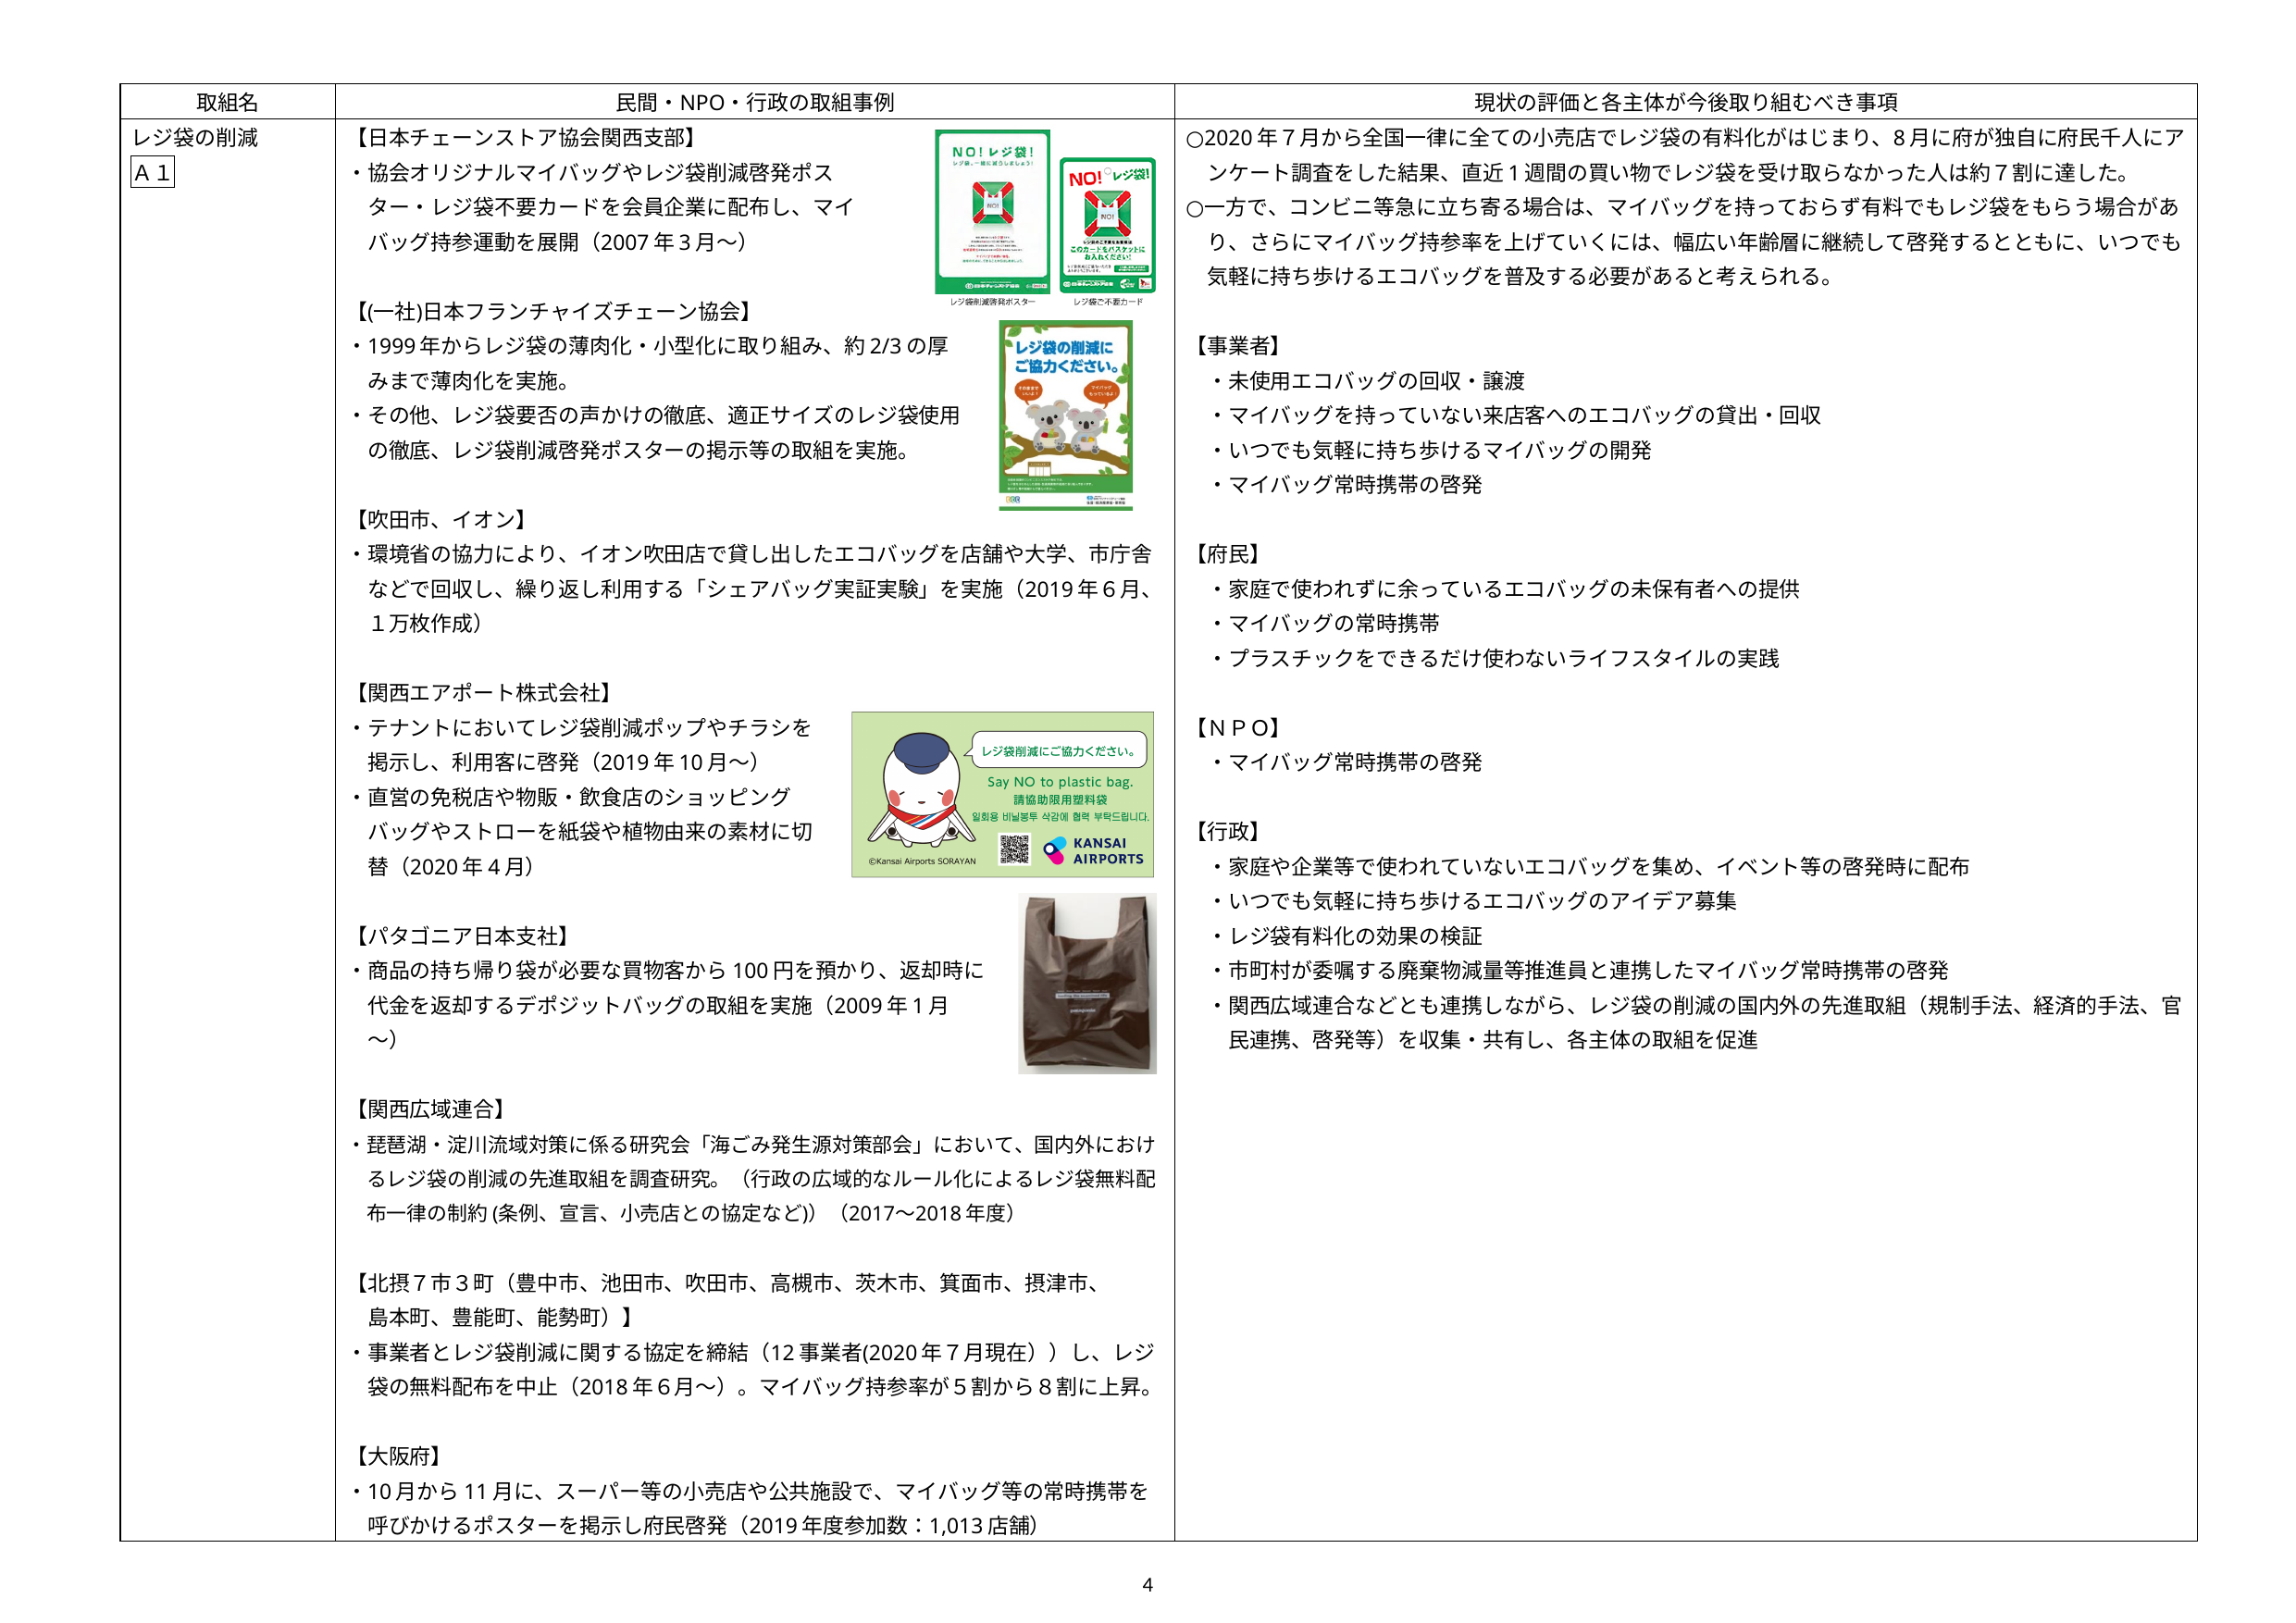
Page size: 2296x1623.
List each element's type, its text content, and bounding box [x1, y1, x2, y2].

table_header 取組名 [121, 84, 335, 118]
table_cell ○2020年７月から全国一律に全ての小売店でレジ袋の有料化がはじまり、8月に府が独自に府民千人にアンケート調査をした結果、直近1週間の買い物でレジ袋を受け取らなかった人は約７割に達した。 ○一方で、コンビニ等急に立ち寄る場合は、マイバッグを持っておらず有料でもレジ袋をもらう場合があり、さらにマイバッグ持参率を上げていくには、幅広い年齢層に継続して啓発するとともに、いつでも気軽に持ち歩けるエコバッグを普及する必要があると考えられる。 【事業者】 ・未使用エコバッグの回収・譲渡 ・マイバッグを持っていない来店客へのエコバッグの貸出・回収 ・いつでも気軽に持ち歩けるマイバッグの開発 ・マイバッグ常時携帯の啓発 【府民】 ・家庭で使われずに余っているエコバッグの未保有者への提供 ・マイバッグの常時携帯 ・プラスチックをできるだけ使わないライフスタイルの実践 【ＮＰＯ】 ・マイバッグ常時携帯の啓発 【行政】 ・家庭や企業等で使われていないエコバッグを集め、イベント等の啓発時に配布 ・いつでも気軽に持ち歩けるエコバッグのアイデア募集 ・レジ袋有料化の効果の検証 ・市町村が委嘱する廃棄物減量等推進員と連携したマイバッグ常時携帯の啓発 ・関西広域連合などとも連携しながら、レジ袋の削減の国内外の先進取組（規制手法、経済的手法、官民連携、啓発等）を収集・共有し、各主体の取組を促進 [1175, 119, 2197, 1541]
picture [929, 124, 1162, 317]
table_header 現状の評価と各主体が今後取り組むべき事項 [1175, 84, 2197, 118]
table_header 民間・NPO・行政の取組事例 [336, 84, 1174, 118]
picture [1018, 893, 1158, 1074]
picture [999, 320, 1134, 511]
table_cell レジ袋の削減 Ａ１ [121, 119, 335, 1541]
table_cell 【日本チェーンストア協会関西支部】 ・協会オリジナルマイバッグやレジ袋削減啓発ポスター・レジ袋不要カードを会員企業に配布し、マイバッグ持参運動を展開（2007年3月～） 【(一社)日本フランチャイズチェーン協会】 ・1999年からレジ袋の薄肉化・小型化に取り組み、約2/3の厚みまで薄肉化を実施。 ・その他、レジ袋要否の声かけの徹底、適正サイズのレジ袋使用の徹底、レジ袋削減啓発ポスターの掲示等の取組を実施。 【吹田市、イオン】 ・環境省の協力により、イオン吹田店で貸し出したエコバッグを店舗や大学、市庁舎などで回収し、繰り返し利用する「シェアバッグ実証実験」を実施（2019年６月、１万枚作成） 【関西エアポート株式会社】 ・テナントにおいてレジ袋削減ポップやチラシを掲示し、利用客に啓発（2019年10月～） ・直営の免税店や物販・飲食店のショッピングバッグやストローを紙袋や植物由来の素材に切替（2020年4月） 【パタゴニア日本支社】 ・商品の持ち帰り袋が必要な買物客から100円を預かり、返却時に代金を返却するデポジットバッグの取組を実施（2009年1月～） 【関西広域連合】 ・琵琶湖・淀川流域対策に係る研究会「海ごみ発生源対策部会」において、国内外におけるレジ袋の削減の先進取組を調査研究。（行政の広域的なルール化によるレジ袋無料配布一律の制約 (条例、宣言、小売店との協定など)）（2017～2018年度） 【北摂７市３町（豊中市、池田市、吹田市、高槻市、茨木市、箕面市、摂津市、 島本町、豊能町、能勢町）】 ・事業者とレジ袋削減に関する協定を締結（12事業者(2020年７月現在））し、レジ袋の無料配布を中止（2018年６月～）。マイバッグ持参率が５割から８割に上昇。 【大阪府】 ・10月から11月に、スーパー等の小売店や公共施設で、マイバッグ等の常時携帯を呼びかけるポスターを掲示し府民啓発（2019年度参加数：1,013店舗） [336, 119, 1174, 1541]
